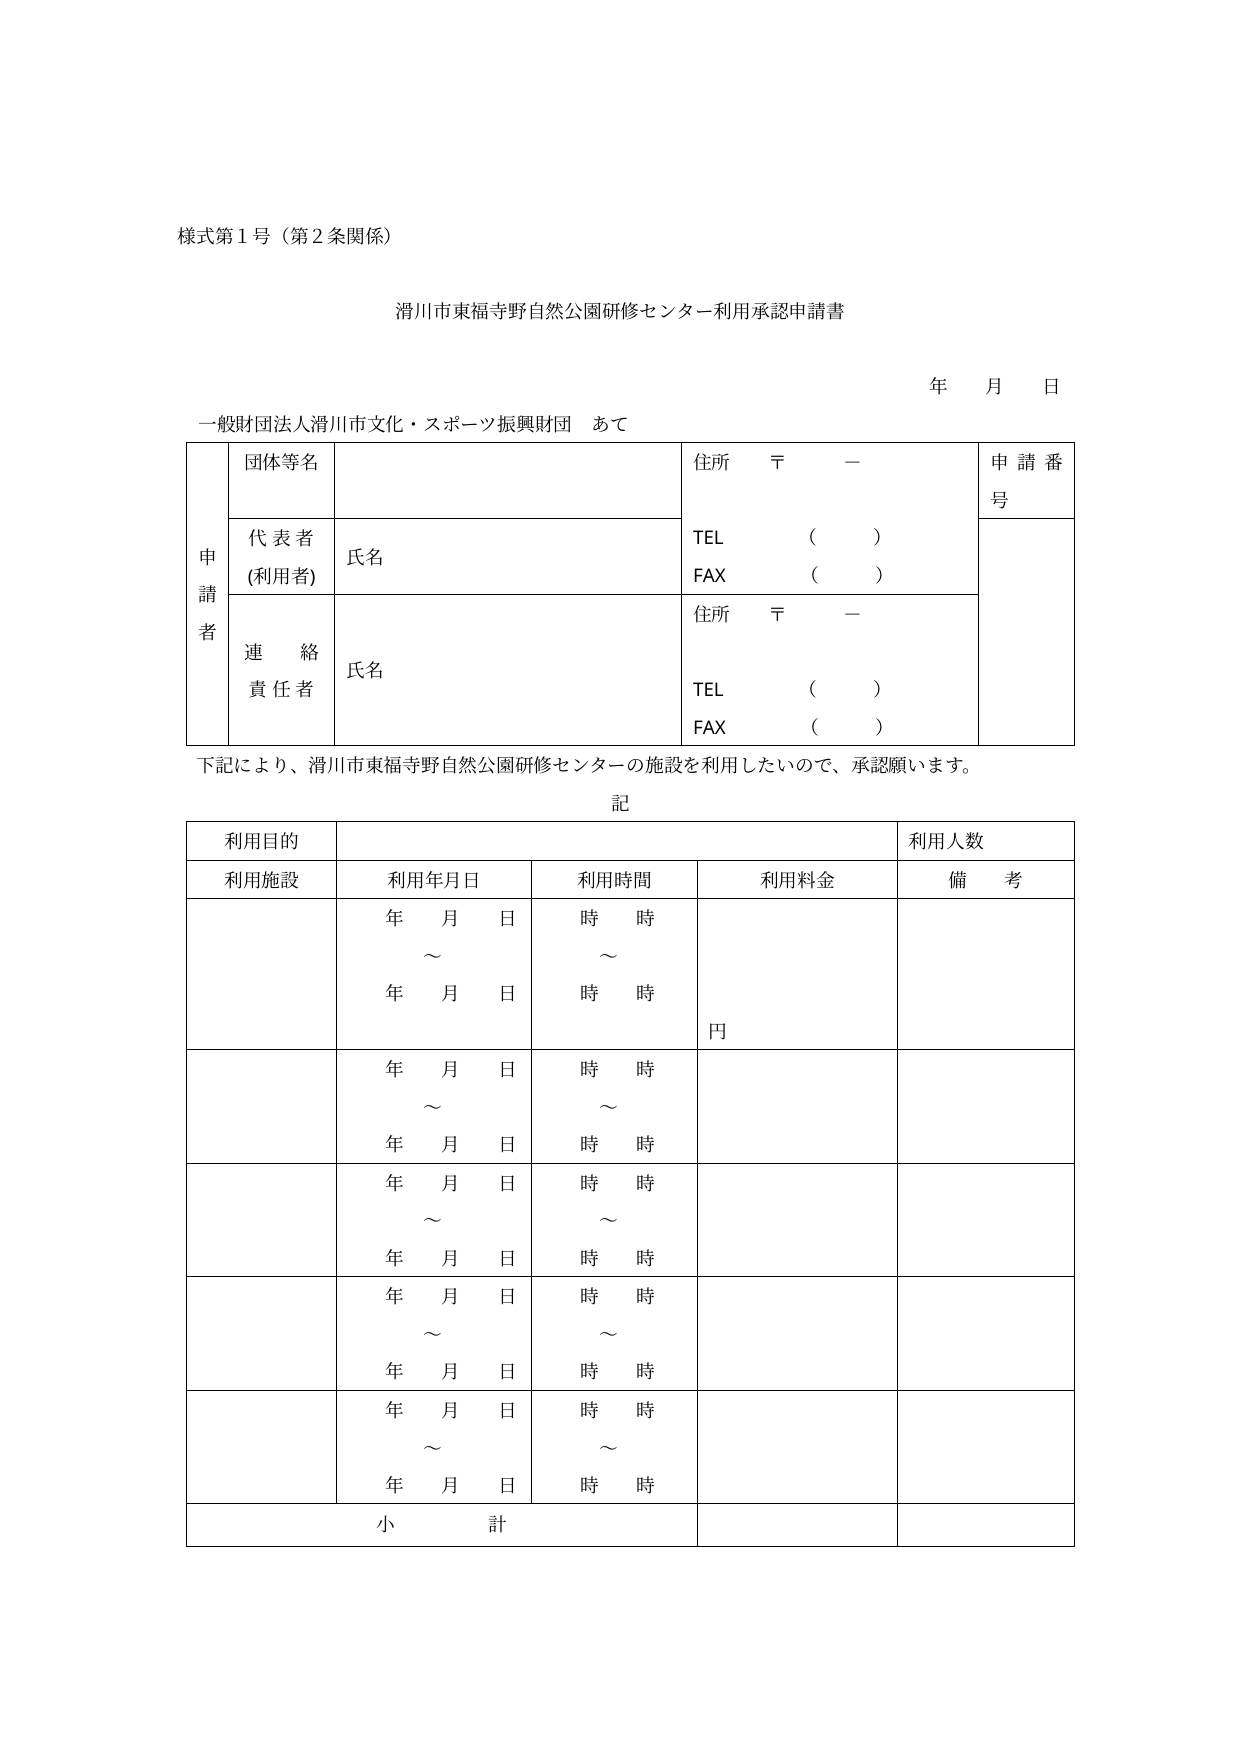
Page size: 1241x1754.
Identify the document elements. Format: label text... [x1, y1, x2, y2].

table_cell 年 月 日 ～ 年 月 日 [337, 1050, 531, 1163]
table_cell [898, 1504, 1074, 1546]
table_cell [698, 1164, 897, 1276]
table_cell 年 月 日 ～ 年 月 日 [337, 899, 531, 1049]
table_header 申請番号 [979, 443, 1074, 518]
table_cell 備 考 [898, 861, 1074, 898]
table_cell 時 時 ～ 時 時 [532, 1050, 697, 1163]
table_cell 年 月 日 ～ 年 月 日 [337, 1164, 531, 1276]
table_cell [698, 1277, 897, 1390]
table_cell 代 表 者 (利用者) [229, 519, 334, 594]
table_cell [898, 1050, 1074, 1163]
table_cell 氏名 [335, 595, 681, 745]
table_header 申請者 [187, 443, 228, 745]
table_cell 円 [698, 899, 897, 1049]
table_header 利用目的 [187, 822, 336, 859]
table_cell 小 計 [187, 1504, 697, 1546]
table_cell 住所 〒 － TEL （ ） FAX （ ） [682, 595, 978, 745]
table_cell [698, 1050, 897, 1163]
table_cell 利用時間 [532, 861, 697, 898]
table_cell [187, 1164, 336, 1276]
table_cell [898, 1391, 1074, 1503]
text 滑川市東福寺野自然公園研修センター利用承認申請書 [177, 292, 1063, 329]
table_cell [187, 1050, 336, 1163]
table_cell 年 月 日 ～ 年 月 日 [337, 1391, 531, 1503]
table_cell [187, 1391, 336, 1503]
table_header 利用人数 [898, 822, 1074, 859]
table_cell [898, 1164, 1074, 1276]
table_cell [698, 1391, 897, 1503]
table_header [337, 822, 897, 859]
table_cell 利用料金 [698, 861, 897, 898]
table_cell 時 時 ～ 時 時 [532, 1391, 697, 1503]
table_cell 氏名 [335, 519, 681, 594]
text 一般財団法人滑川市文化・スポーツ振興財団 あて [198, 404, 1063, 442]
table_cell 時 時 ～ 時 時 [532, 1164, 697, 1276]
table_cell 利用年月日 [337, 861, 531, 898]
table_cell 連 絡 責 任 者 [229, 595, 334, 745]
table_cell 時 時 ～ 時 時 [532, 1277, 697, 1390]
table_header 団体等名 [229, 443, 334, 518]
table_cell [898, 899, 1074, 1049]
text 下記により、滑川市東福寺野自然公園研修センターの施設を利用したいので、承認願います。 [177, 746, 1063, 783]
text 様式第１号（第２条関係） [177, 217, 1063, 254]
table_cell [979, 519, 1074, 745]
table_header 住所 〒 － TEL （ ） FAX （ ） [682, 443, 978, 594]
text 記 [177, 783, 1063, 821]
table_cell [898, 1277, 1074, 1390]
table_cell [187, 1277, 336, 1390]
table_cell [187, 899, 336, 1049]
table_header [335, 443, 681, 518]
text 年 月 日 [198, 367, 1063, 404]
table_cell 年 月 日 ～ 年 月 日 [337, 1277, 531, 1390]
table_cell 利用施設 [187, 861, 336, 898]
table_cell 時 時 ～ 時 時 [532, 899, 697, 1049]
table_cell [698, 1504, 897, 1546]
